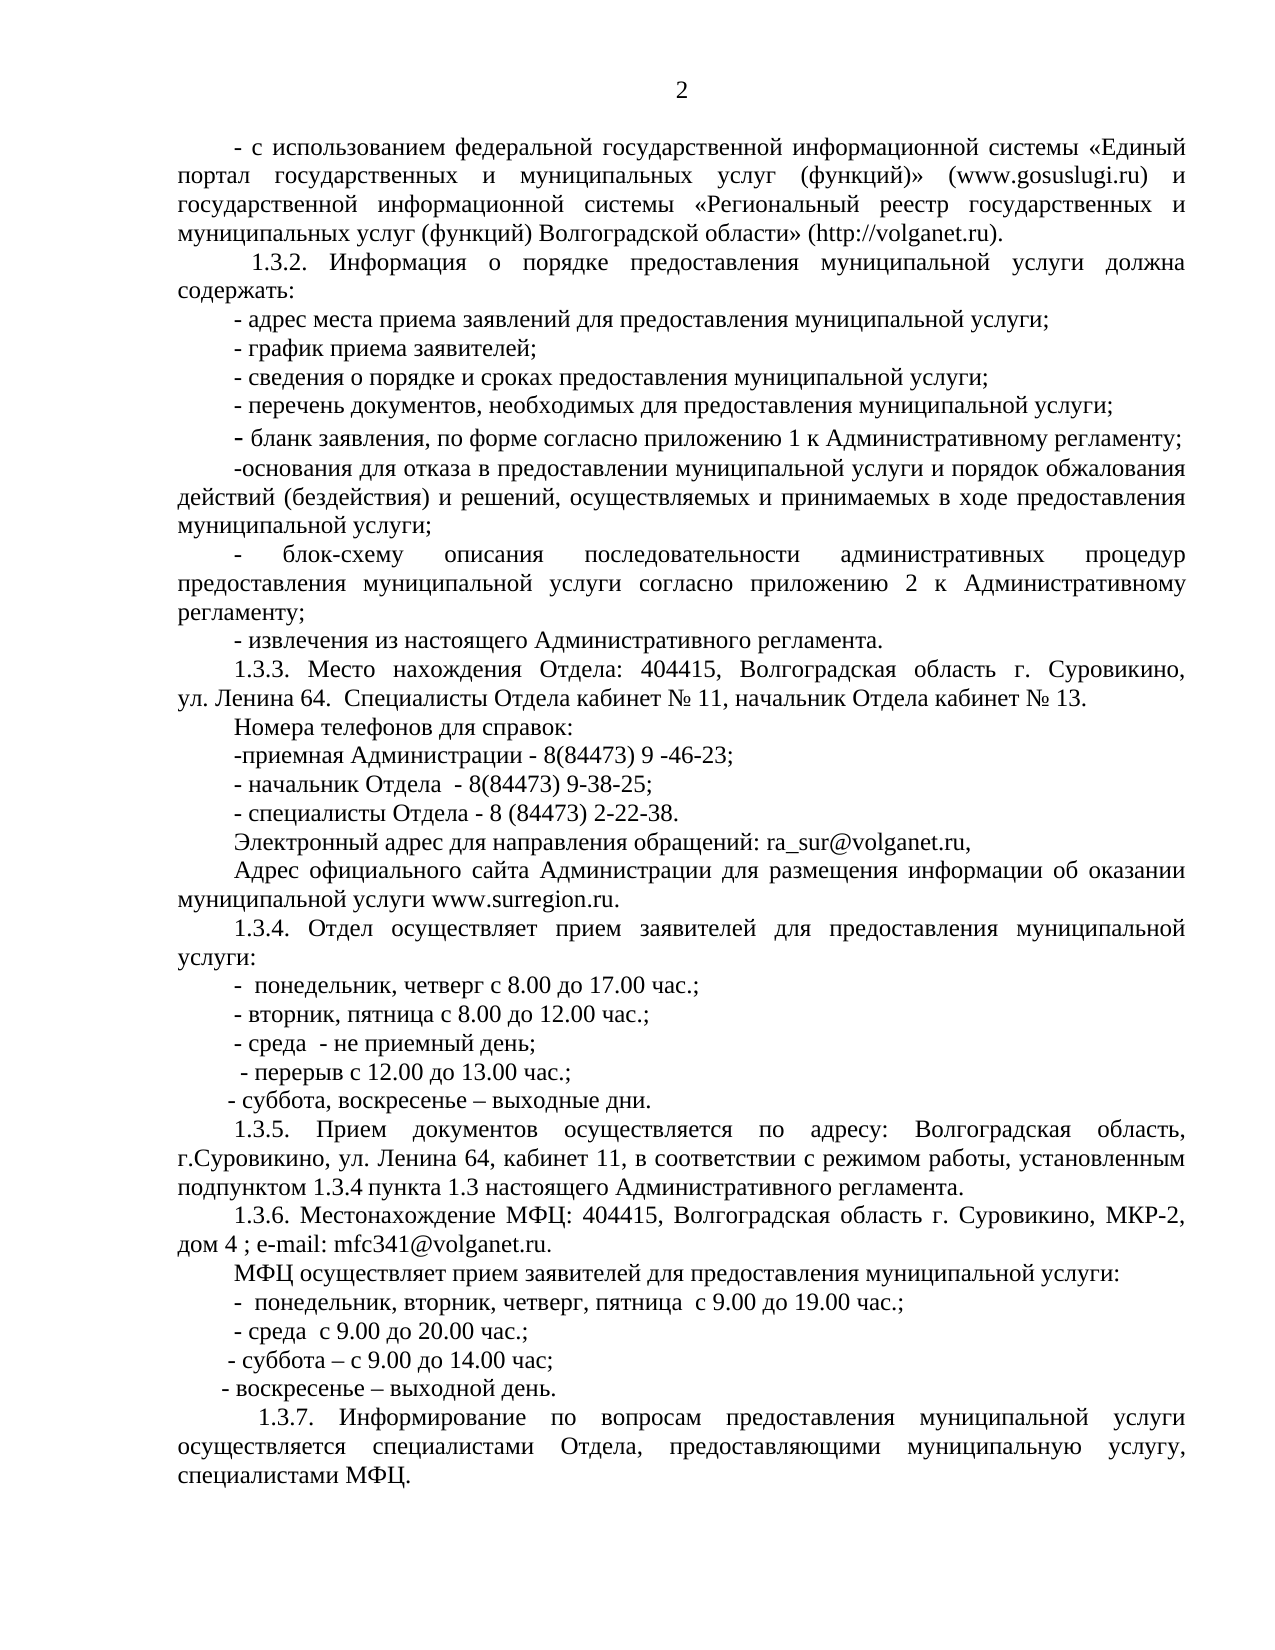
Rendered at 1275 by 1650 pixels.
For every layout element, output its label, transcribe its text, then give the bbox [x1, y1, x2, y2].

text 1.3.3. Место нахождения Отдела: 404415, Волгоградская область г. Суровикино, ул. Ленина 64. Специалисты Отдела кабинет № 11, начальник Отдела кабинет № 13. [177, 654, 1186, 712]
text -основания для отказа в предоставлении муниципальной услуги и порядок обжалования действий (бездействия) и решений, осуществляемых и принимаемых в ходе предоставления муниципальной услуги; [177, 453, 1186, 539]
text - понедельник, четверг с 8.00 до 17.00 час.; [177, 970, 1186, 999]
text 1.3.7. Информирование по вопросам предоставления муниципальной услуги осуществляется специалистами Отдела, предоставляющими муниципальную услугу, специалистами МФЦ. [177, 1402, 1186, 1488]
text МФЦ осуществляет прием заявителей для предоставления муниципальной услуги: [177, 1258, 1186, 1287]
text - бланк заявления, по форме согласно приложению 1 к Административному регламенту; [177, 419, 1186, 453]
text Адрес официального сайта Администрации для размещения информации об оказании муниципальной услуги www.surregion.ru. [177, 855, 1186, 913]
text - среда с 9.00 до 20.00 час.; [177, 1316, 1186, 1345]
text - сведения о порядке и сроках предоставления муниципальной услуги; [177, 362, 1186, 391]
text - суббота – с 9.00 до 14.00 час; [177, 1345, 1186, 1373]
text -приемная Администрации - 8(84473) 9 -46-23; [177, 740, 1186, 769]
text - извлечения из настоящего Административного регламента. [177, 625, 1186, 654]
text - понедельник, вторник, четверг, пятница с 9.00 до 19.00 час.; [177, 1287, 1186, 1316]
text - воскресенье – выходной день. [177, 1373, 1186, 1402]
text - с использованием федеральной государственной информационной системы «Единый портал государственных и муниципальных услуг (функций)» (www.gosuslugi.ru) и государственной информационной системы «Региональный реестр государственных и муниципальных услуг (функций) Волгоградской области» (http://volganet.ru). [177, 132, 1186, 247]
text 1.3.5. Прием документов осуществляется по адресу: Волгоградская область, г.Суровикино, ул. Ленина 64, кабинет 11, в соответствии с режимом работы, установленным подпунктом 1.3.4 пункта 1.3 настоящего Административного регламента. [177, 1114, 1186, 1201]
text - график приема заявителей; [177, 333, 1186, 362]
text Номера телефонов для справок: [177, 712, 1186, 740]
text - вторник, пятница с 8.00 до 12.00 час.; [177, 999, 1186, 1028]
text - суббота, воскресенье – выходные дни. [177, 1085, 1186, 1114]
text - перерыв с 12.00 до 13.00 час.; [177, 1057, 1186, 1085]
text - адрес места приема заявлений для предоставления муниципальной услуги; [177, 304, 1186, 333]
text 1.3.6. Местонахождение МФЦ: 404415, Волгоградская область г. Суровикино, МКР-2, дом 4 ; e-mail: mfc341@volganet.ru. [177, 1201, 1186, 1258]
text - перечень документов, необходимых для предоставления муниципальной услуги; [177, 391, 1186, 419]
text - среда - не приемный день; [177, 1028, 1186, 1057]
text - блок-схему описания последовательности административных процедур предоставления муниципальной услуги согласно приложению 2 к Административному регламенту; [177, 539, 1186, 625]
text - начальник Отдела - 8(84473) 9-38-25; [177, 769, 1186, 798]
text - специалисты Отдела - 8 (84473) 2-22-38. [177, 798, 1186, 827]
text Электронный адрес для направления обращений: ra_sur@volganet.ru, [177, 827, 1186, 855]
text 1.3.4. Отдел осуществляет прием заявителей для предоставления муниципальной услуги: [177, 913, 1186, 970]
text 1.3.2. Информация о порядке предоставления муниципальной услуги должна содержать: [177, 247, 1186, 304]
